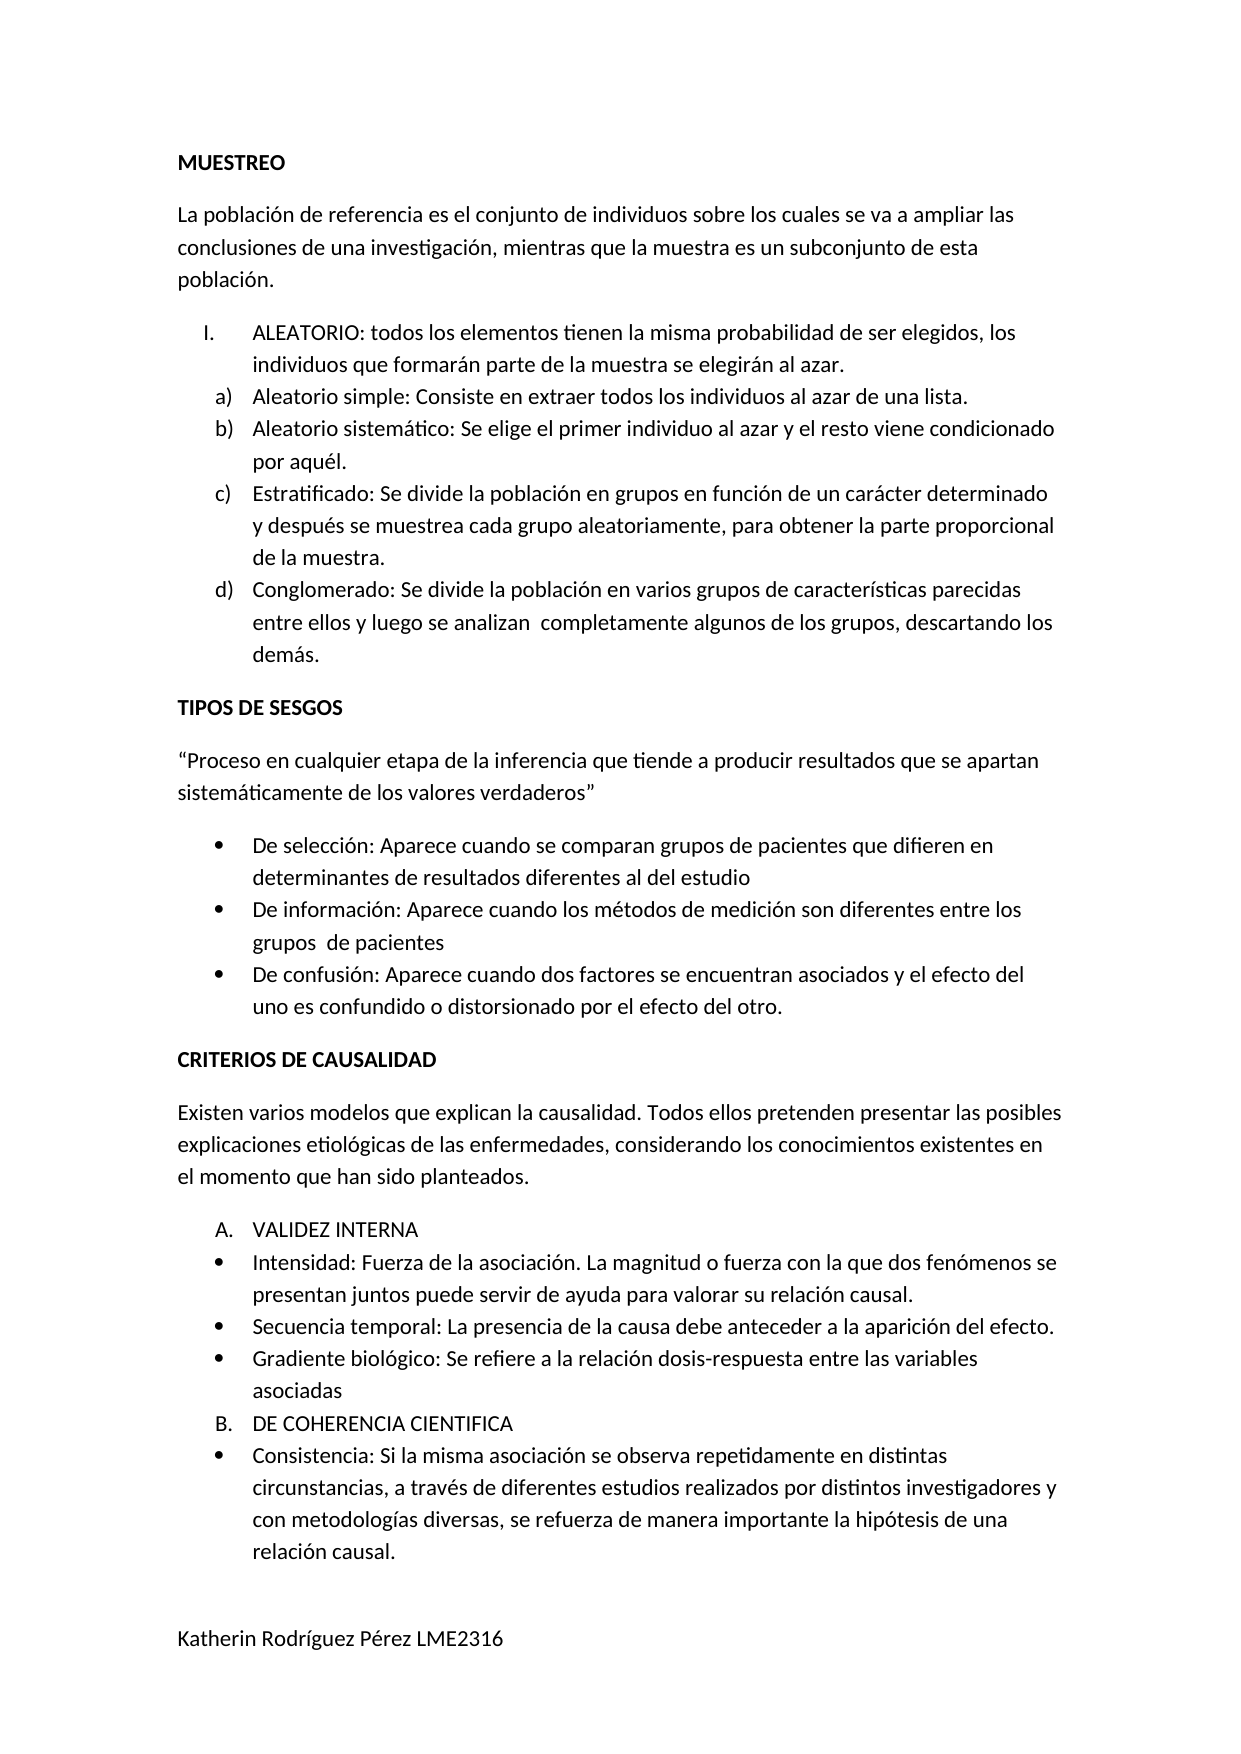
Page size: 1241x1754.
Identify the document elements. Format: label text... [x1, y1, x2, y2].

list Conglomerado: Se divide la población en varios grupos de características parecidas entre ellos y luego se analizan completamente algunos de los grupos, descartando los demás. [215, 576, 1063, 668]
list De información: Aparece cuando los métodos de medición son diferentes entre los grupos de pacientes [215, 896, 1063, 956]
text MUESTREO [177, 148, 1063, 176]
text “Proceso en cualquier etapa de la inferencia que tiende a producir resultados que se apartan sistemáticamente de los valores verdaderos” [177, 746, 1063, 806]
text TIPOS DE SESGOS [177, 693, 1063, 721]
list VALIDEZ INTERNA [215, 1216, 1063, 1243]
list ALEATORIO: todos los elementos tienen la misma probabilidad de ser elegidos, los individuos que formarán parte de la muestra se elegirán al azar. [215, 318, 1063, 378]
list Intensidad: Fuerza de la asociación. La magnitud o fuerza con la que dos fenómenos se presentan juntos puede servir de ayuda para valorar su relación causal. [215, 1248, 1063, 1308]
list Estratificado: Se divide la población en grupos en función de un carácter determinado y después se muestrea cada grupo aleatoriamente, para obtener la parte proporcional de la muestra. [215, 479, 1063, 571]
text Existen varios modelos que explican la causalidad. Todos ellos pretenden presentar las posibles explicaciones etiológicas de las enfermedades, considerando los conocimientos existentes en el momento que han sido planteados. [177, 1098, 1063, 1191]
list De confusión: Aparece cuando dos factores se encuentran asociados y el efecto del uno es confundido o distorsionado por el efecto del otro. [215, 960, 1063, 1020]
list De selección: Aparece cuando se comparan grupos de pacientes que difieren en determinantes de resultados diferentes al del estudio [215, 831, 1063, 891]
list Aleatorio sistemático: Se elige el primer individuo al azar y el resto viene condicionado por aquél. [215, 414, 1063, 475]
list DE COHERENCIA CIENTIFICA [215, 1409, 1063, 1437]
list Consistencia: Si la misma asociación se observa repetidamente en distintas circunstancias, a través de diferentes estudios realizados por distintos investigadores y con metodologías diversas, se refuerza de manera importante la hipótesis de una relación causal. [215, 1441, 1063, 1565]
list Aleatorio simple: Consiste en extraer todos los individuos al azar de una lista. [215, 382, 1063, 410]
text CRITERIOS DE CAUSALIDAD [177, 1045, 1063, 1073]
list Secuencia temporal: La presencia de la causa debe anteceder a la aparición del efecto. [215, 1312, 1063, 1340]
list Gradiente biológico: Se refiere a la relación dosis-respuesta entre las variables asociadas [215, 1344, 1063, 1404]
text La población de referencia es el conjunto de individuos sobre los cuales se va a ampliar las conclusiones de una investigación, mientras que la muestra es un subconjunto de esta población. [177, 201, 1063, 293]
